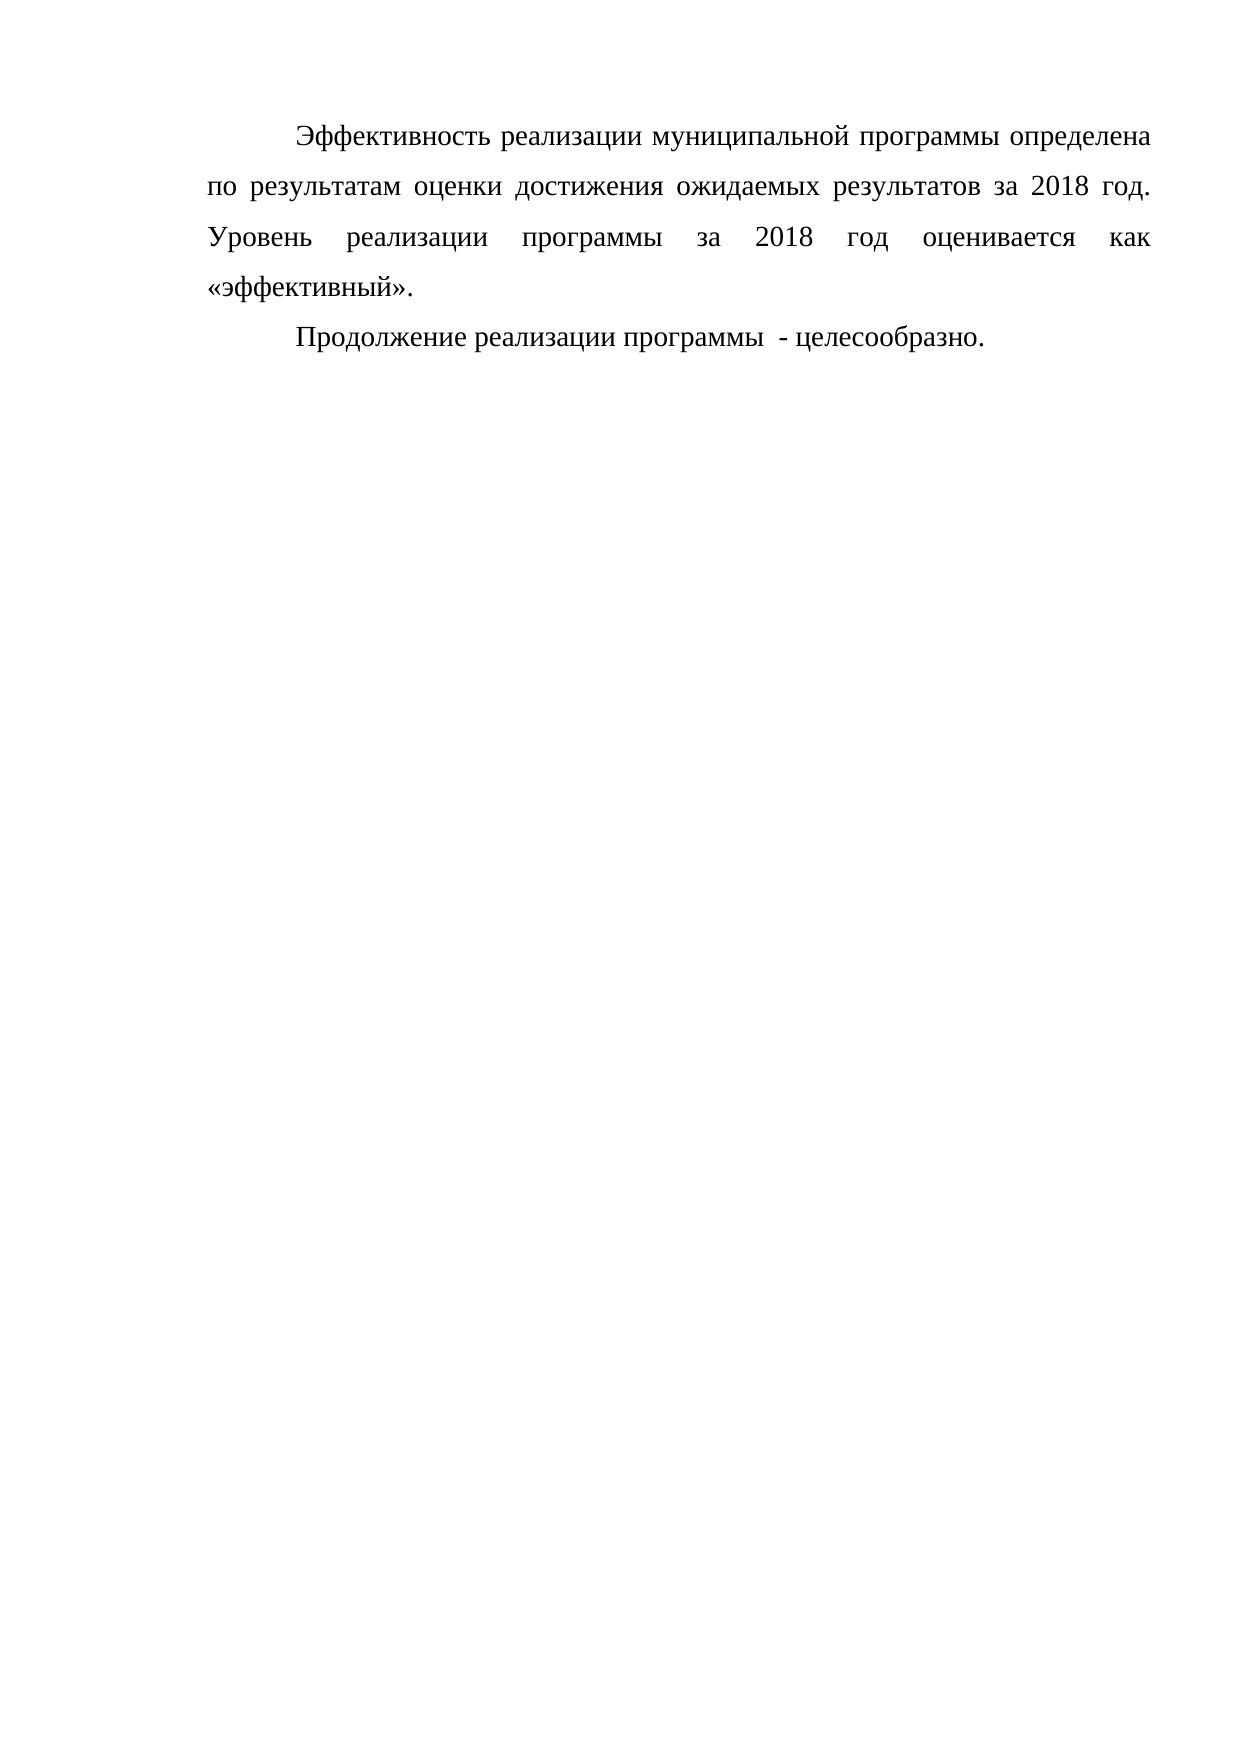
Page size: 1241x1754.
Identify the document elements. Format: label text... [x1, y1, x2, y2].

text Продолжение реализации программы - целесообразно. [207, 319, 1152, 353]
text Эффективность реализации муниципальной программы определена по результатам оценки достижения ожидаемых результатов за 2018 год. Уровень реализации программы за 2018 год оценивается как «эффективный». [207, 118, 1152, 303]
